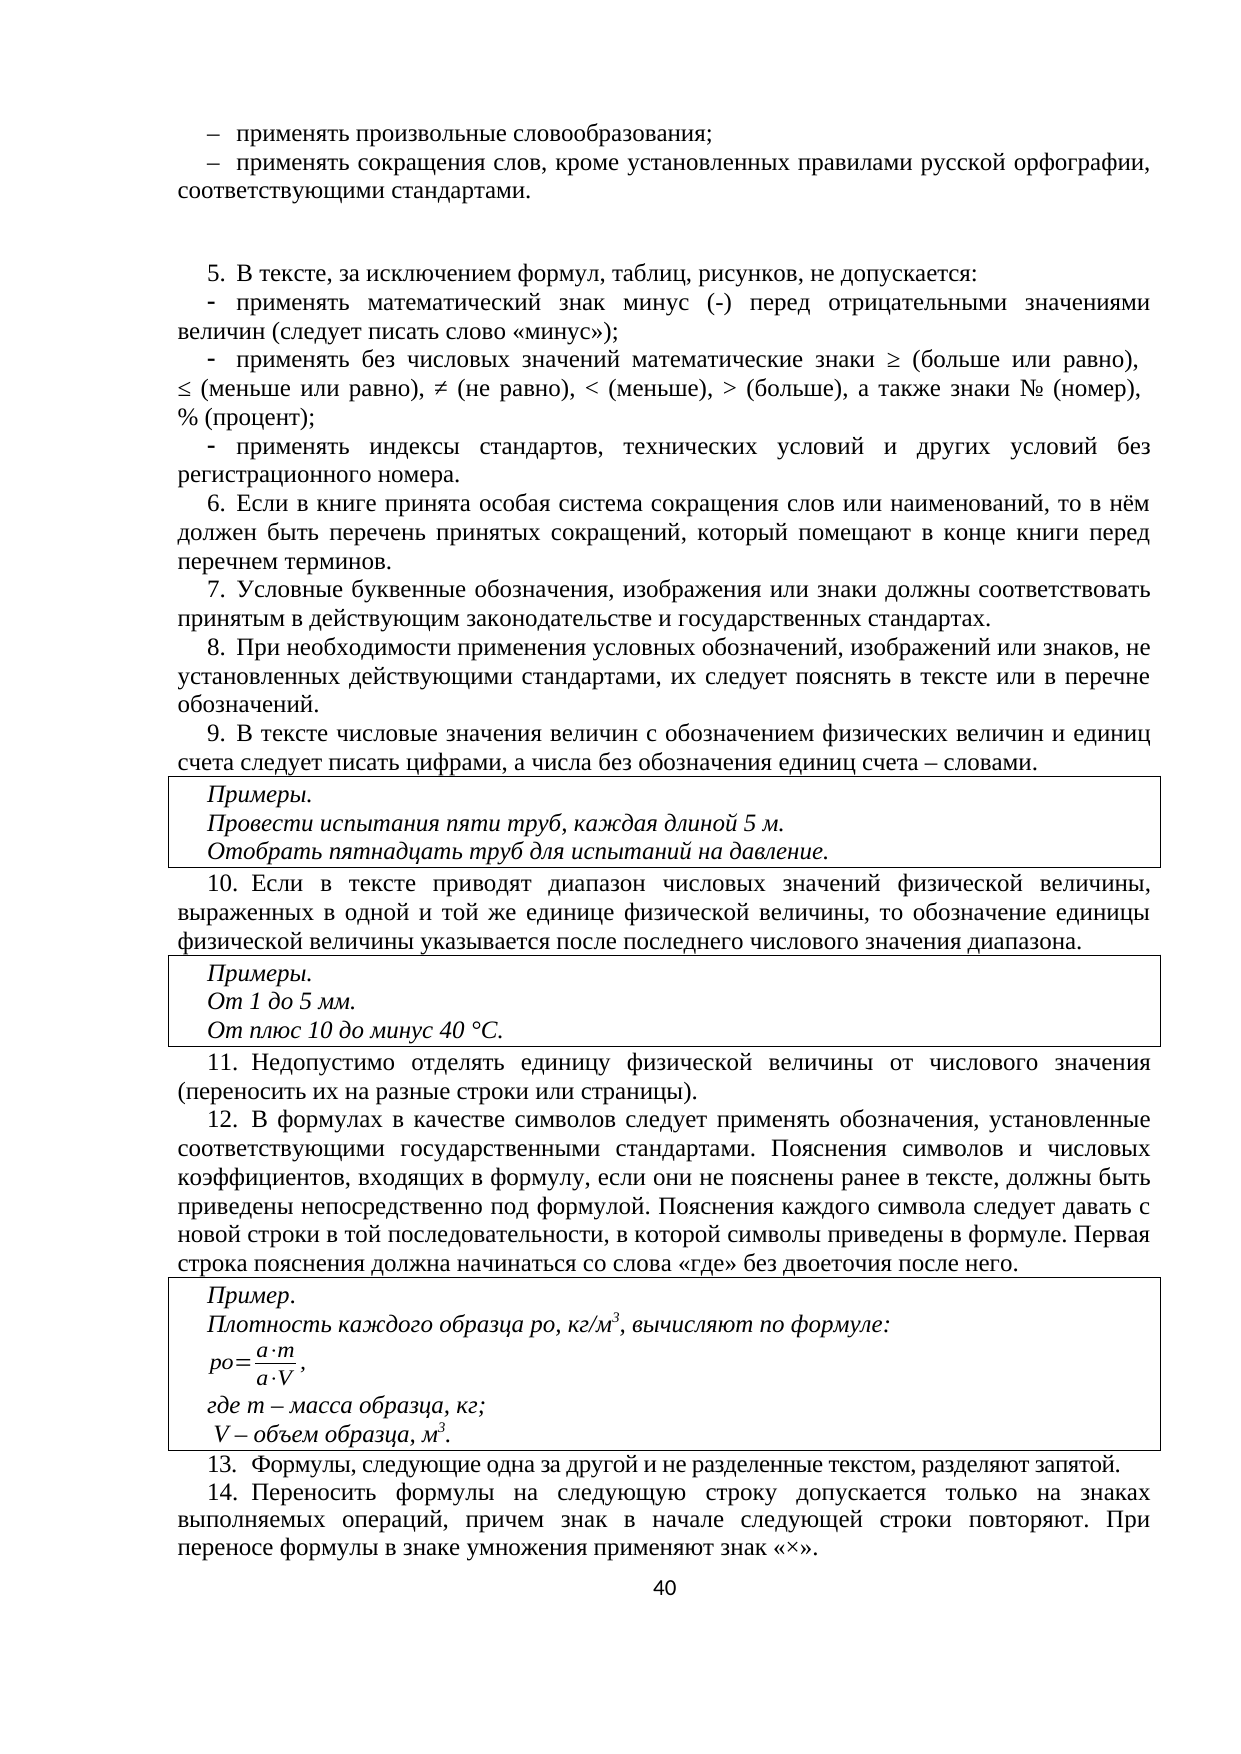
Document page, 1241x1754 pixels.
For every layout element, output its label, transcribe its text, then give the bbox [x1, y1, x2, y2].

text От плюс 10 до минус 40 °С. [169, 1012, 1160, 1046]
list Если в тексте приводят диапазон числовых значений физической величины, выраженных в одной и той же единице физической величины, то обозначение единицы физической величины указывается после последнего числового значения диапазона. [177, 868, 1152, 954]
list Формулы, следующие одна за другой и не разделенные текстом, разделяют запятой. [177, 1451, 1152, 1478]
list применять без числовых значений математические знаки ≥ (больше или равно), ≤ (меньше или равно), ≠ (не равно), < (меньше), > (больше), а также знаки № (номер), % (процент); [177, 344, 1152, 431]
list Переносить формулы на следующую строку допускается только на знаках выполняемых операций, причем знак в начале следующей строки повторяют. При переносе формулы в знаке умножения применяют знак «×». [177, 1478, 1152, 1560]
text где m – масса образца, кг; [177, 1390, 1152, 1416]
text V – объем образца, м3. [169, 1416, 1160, 1450]
list применять математический знак минус (-) перед отрицательными значениями величин (следует писать слово «минус»); [177, 287, 1152, 344]
list Недопустимо отделять единицу физической величины от числового значения (переносить их на разные строки или страницы). [177, 1047, 1152, 1104]
list применять индексы стандартов, технических условий и других условий без регистрационного номера. [177, 431, 1152, 488]
text От 1 до . [177, 986, 1152, 1012]
text Примеры. [169, 956, 1160, 986]
list В формулах в качестве символов следует применять обозначения, установленные соответствующими государственными стандартами. Пояснения символов и числовых коэффициентов, входящих в формулу, если они не пояснены ранее в тексте, должны быть приведены непосредственно под формулой. Пояснения каждого символа следует давать с новой строки в той последовательности, в которой символы приведены в формуле. Первая строка пояснения должна начинаться со слова «где» без двоеточия после него. [177, 1104, 1152, 1277]
text Примеры. [169, 777, 1160, 808]
list В тексте, за исключением формул, таблиц, рисунков, не допускается: [177, 258, 1152, 287]
list При необходимости применения условных обозначений, изображений или знаков, не установленных действующими стандартами, их следует пояснять в тексте или в перечне обозначений. [177, 632, 1152, 718]
text Провести испытания пяти труб, каждая длиной . [177, 808, 1152, 833]
list Условные буквенные обозначения, изображения или знаки должны соответствовать принятым в действующим законодательстве и государственных стандартах. [177, 574, 1152, 632]
list применять произвольные словообразования; [177, 118, 1152, 147]
list применять сокращения слов, кроме установленных правилами русской орфографии, соответствующими стандартами. [177, 147, 1152, 204]
text Пример. [169, 1278, 1160, 1309]
list В тексте числовые значения величин с обозначением физических величин и единиц счета следует писать цифрами, а числа без обозначения единиц счета – словами. [177, 718, 1152, 776]
list Если в книге принята особая система сокращения слов или наименований, то в нём должен быть перечень принятых сокращений, который помещают в конце книги перед перечнем терминов. [177, 488, 1152, 574]
text Плотность каждого образца ро, кг/м3, вычисляют по формуле: [177, 1309, 1152, 1338]
text Отобрать пятнадцать труб для испытаний на давление. [169, 833, 1160, 867]
